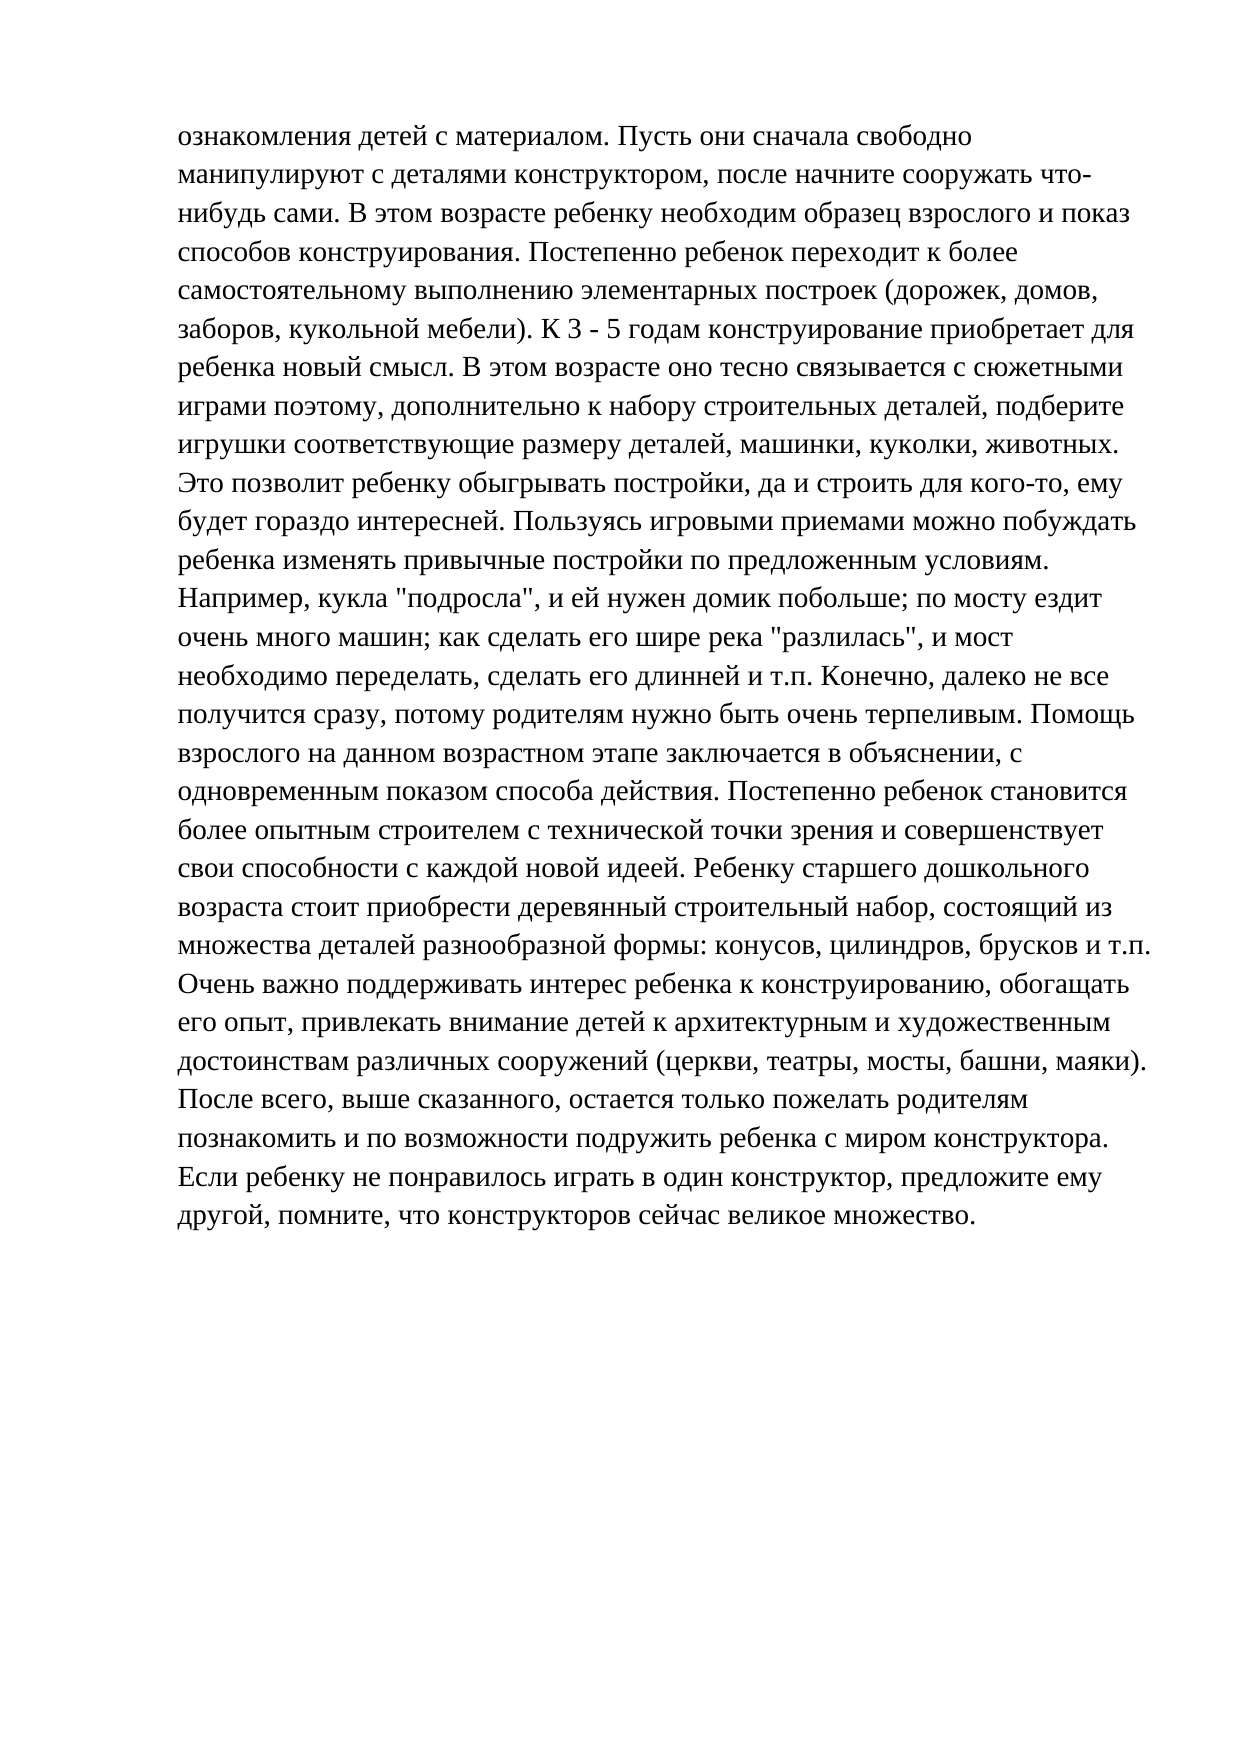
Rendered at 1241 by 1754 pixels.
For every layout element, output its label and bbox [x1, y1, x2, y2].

text [177, 118, 1152, 1231]
